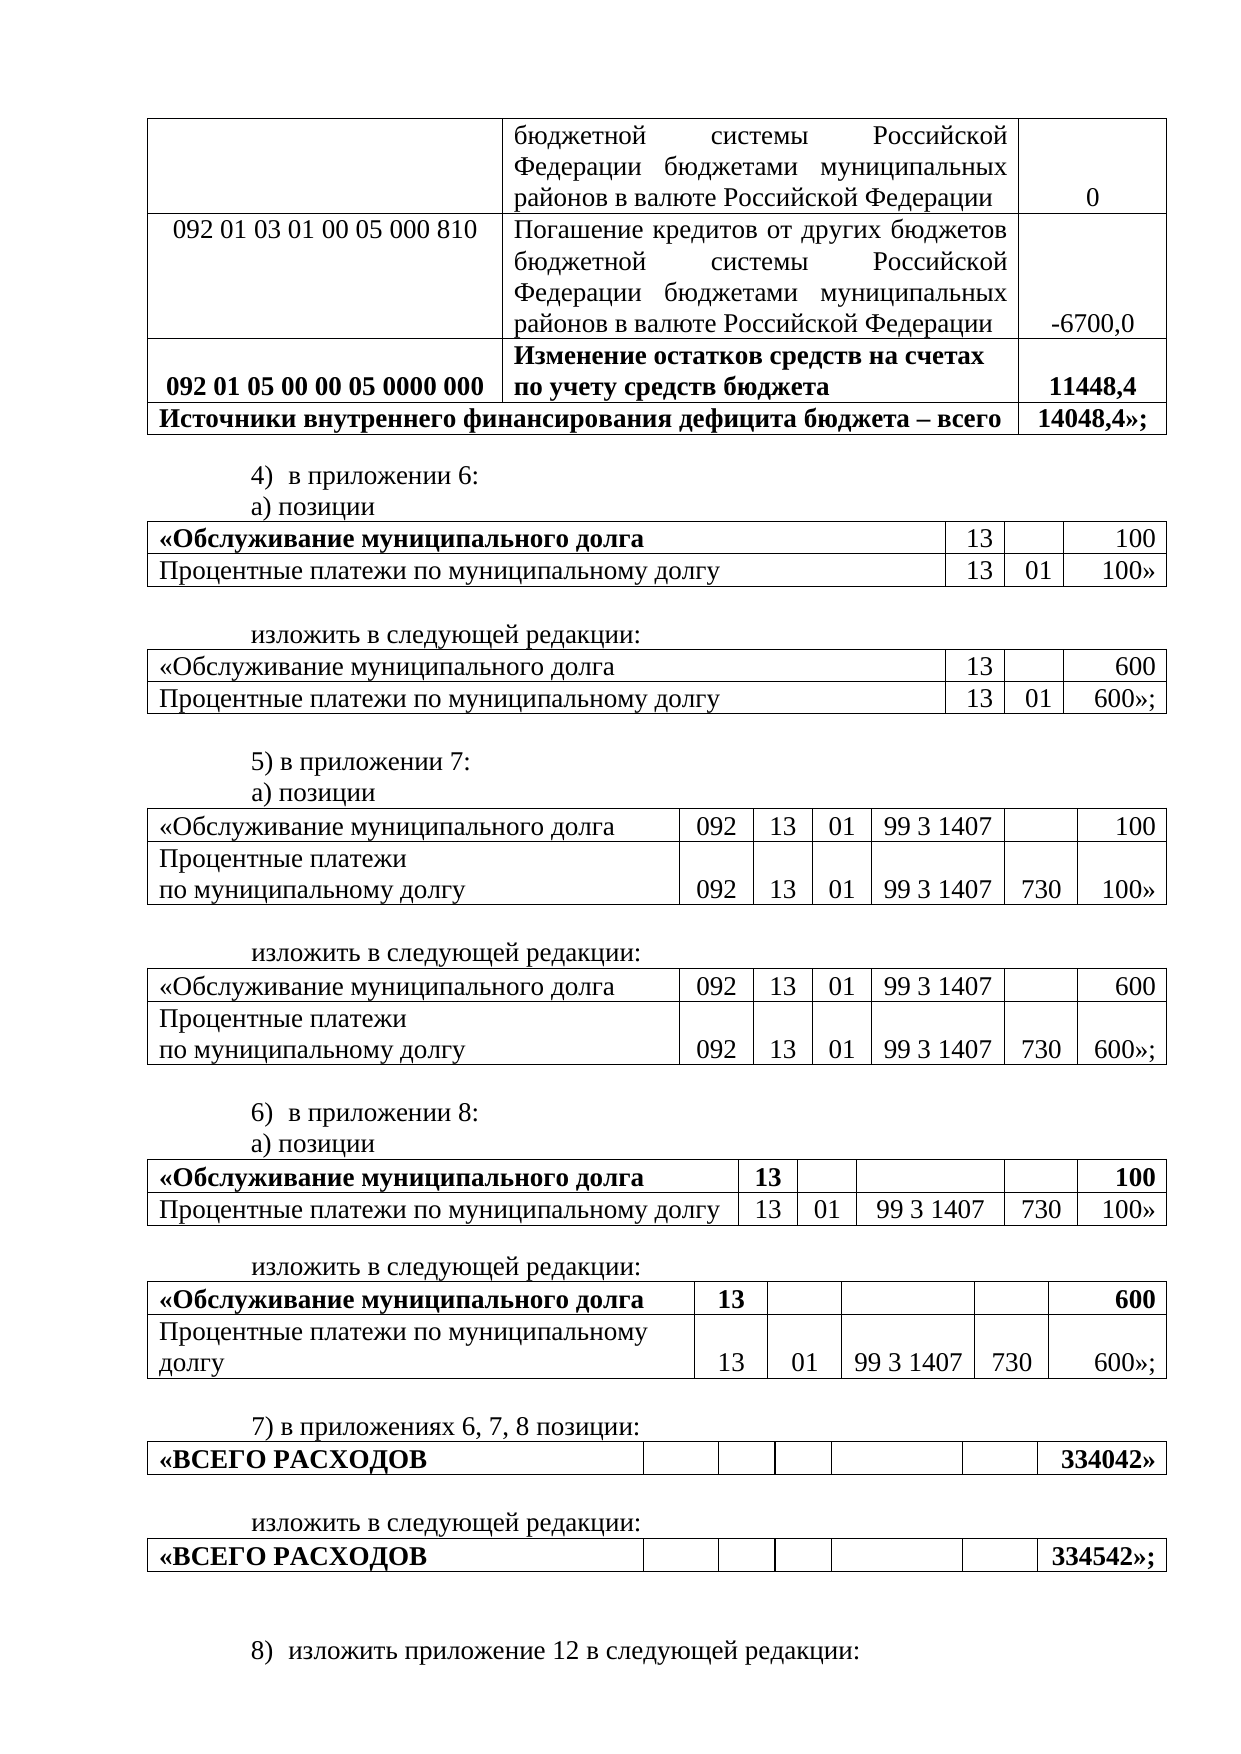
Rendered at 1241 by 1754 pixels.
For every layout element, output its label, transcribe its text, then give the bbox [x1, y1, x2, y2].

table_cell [148, 119, 502, 213]
table_header 13 [695, 1282, 767, 1314]
table_header 100 [1078, 1160, 1166, 1192]
table_cell 730 [975, 1315, 1048, 1378]
table_cell 13 [754, 842, 812, 904]
table_header [842, 1282, 974, 1314]
table_header 99 3 1407 [872, 969, 1004, 1001]
text а) позиции [251, 1127, 1152, 1159]
table_header [719, 1442, 774, 1474]
table_header [975, 1282, 1048, 1314]
table_header 13 [754, 809, 812, 841]
table_header «Обслуживание муниципального долга [148, 1282, 694, 1314]
table_cell Источники внутреннего финансирования дефицита бюджета – всего [148, 403, 1018, 434]
table_cell 730 [1005, 1193, 1077, 1224]
table_header [832, 1539, 962, 1571]
table_header [776, 1539, 831, 1571]
table_cell 13 [946, 554, 1004, 586]
table_header 99 3 1407 [872, 809, 1004, 841]
table_header «Обслуживание муниципального долга [148, 650, 945, 681]
table_cell 11448,4 [1019, 339, 1166, 402]
table_header [719, 1539, 774, 1571]
table_cell 092 01 05 00 00 05 0000 000 [148, 339, 502, 402]
table_header «ВСЕГО РАСХОДОВ [148, 1539, 643, 1571]
table_header 600 [1064, 650, 1166, 681]
list в приложении 8: [251, 1096, 1152, 1127]
table_cell 600»; [1049, 1315, 1166, 1378]
table_header [1005, 969, 1077, 1001]
table_cell Процентные платежи по муниципальному долгу [148, 554, 945, 586]
table_header 092 [680, 969, 753, 1001]
table_cell 99 3 1407 [872, 842, 1004, 904]
table_cell 99 3 1407 [842, 1315, 974, 1378]
table_cell 730 [1005, 1002, 1077, 1064]
table_header [776, 1442, 831, 1474]
table_header [1005, 809, 1077, 841]
text изложить в следующей редакции: [251, 1249, 1152, 1281]
table_header 01 [813, 969, 871, 1001]
table_cell 14048,4»; [1019, 403, 1166, 434]
table_header [1005, 650, 1063, 681]
table_cell 13 [739, 1193, 797, 1224]
table_cell 01 [768, 1315, 841, 1378]
table_header 092 [680, 809, 753, 841]
table_header 100 [1078, 809, 1166, 841]
table_header 600 [1078, 969, 1166, 1001]
table_header 334542»; [1038, 1539, 1166, 1571]
table_header [644, 1539, 718, 1571]
table_cell 01 [813, 1002, 871, 1064]
table_cell 100» [1078, 1193, 1166, 1224]
table_header [1005, 522, 1063, 553]
table_header «ВСЕГО РАСХОДОВ [148, 1442, 643, 1474]
table_cell 092 [680, 842, 753, 904]
table_header 13 [946, 522, 1004, 553]
table_cell 600»; [1078, 1002, 1166, 1064]
table_header 334042» [1038, 1442, 1166, 1474]
text 5) в приложении 7: [251, 745, 1152, 777]
text изложить в следующей редакции: [251, 936, 1152, 968]
table_cell 99 3 1407 [857, 1193, 1004, 1224]
table_header 100 [1064, 522, 1166, 553]
table_cell Процентные платежи по муниципальному долгу [148, 1193, 738, 1224]
table_cell Процентные платежи по муниципальному долгу [148, 1315, 694, 1378]
table_cell 01 [1005, 554, 1063, 586]
table_cell 13 [754, 1002, 812, 1064]
table_cell 99 3 1407 [872, 1002, 1004, 1064]
table_header 13 [754, 969, 812, 1001]
table_cell Процентные платежи по муниципальному долгу [148, 842, 679, 904]
text изложить в следующей редакции: [251, 618, 1152, 649]
text а) позиции [177, 777, 1152, 808]
table_header 13 [946, 650, 1004, 681]
table_cell 01 [1005, 682, 1063, 713]
table_header [644, 1442, 718, 1474]
table_cell 13 [946, 682, 1004, 713]
table_cell 092 [680, 1002, 753, 1064]
table_cell Изменение остатков средств на счетах по учету средств бюджета [503, 339, 1018, 402]
table_header [832, 1442, 962, 1474]
table_header «Обслуживание муниципального долга [148, 1160, 738, 1192]
table_header [963, 1442, 1037, 1474]
table_cell 01 [813, 842, 871, 904]
table_cell 092 01 03 01 00 05 000 810 [148, 214, 502, 338]
table_cell 0 [1019, 119, 1166, 213]
text а) позиции [251, 490, 1152, 521]
table_header [768, 1282, 841, 1314]
table_header «Обслуживание муниципального долга [148, 809, 679, 841]
table_header [798, 1160, 856, 1192]
list в приложении 6: [251, 459, 1152, 490]
table_header 01 [813, 809, 871, 841]
table_cell 100» [1064, 554, 1166, 586]
table_cell 100» [1078, 842, 1166, 904]
table_header 13 [739, 1160, 797, 1192]
table_cell 13 [695, 1315, 767, 1378]
table_cell Процентные платежи по муниципальному долгу [148, 682, 945, 713]
text изложить в следующей редакции: [251, 1506, 1152, 1538]
table_header [963, 1539, 1037, 1571]
table_header «Обслуживание муниципального долга [148, 969, 679, 1001]
text 7) в приложениях 6, 7, 8 позиции: [177, 1410, 1152, 1441]
table_cell 730 [1005, 842, 1077, 904]
table_header [1005, 1160, 1077, 1192]
table_cell -6700,0 [1019, 214, 1166, 338]
table_cell Погашение кредитов от других бюджетов бюджетной системы Российской Федерации бюджетами муниципальных районов в валюте Российской Федерации [503, 214, 1018, 338]
table_cell 01 [798, 1193, 856, 1224]
list изложить приложение 12 в следующей редакции: [251, 1634, 1152, 1665]
table_cell 600»; [1064, 682, 1166, 713]
table_cell Процентные платежи по муниципальному долгу [148, 1002, 679, 1064]
table_header «Обслуживание муниципального долга [148, 522, 945, 553]
table_header [857, 1160, 1004, 1192]
table_header 600 [1049, 1282, 1166, 1314]
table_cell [503, 119, 1018, 213]
